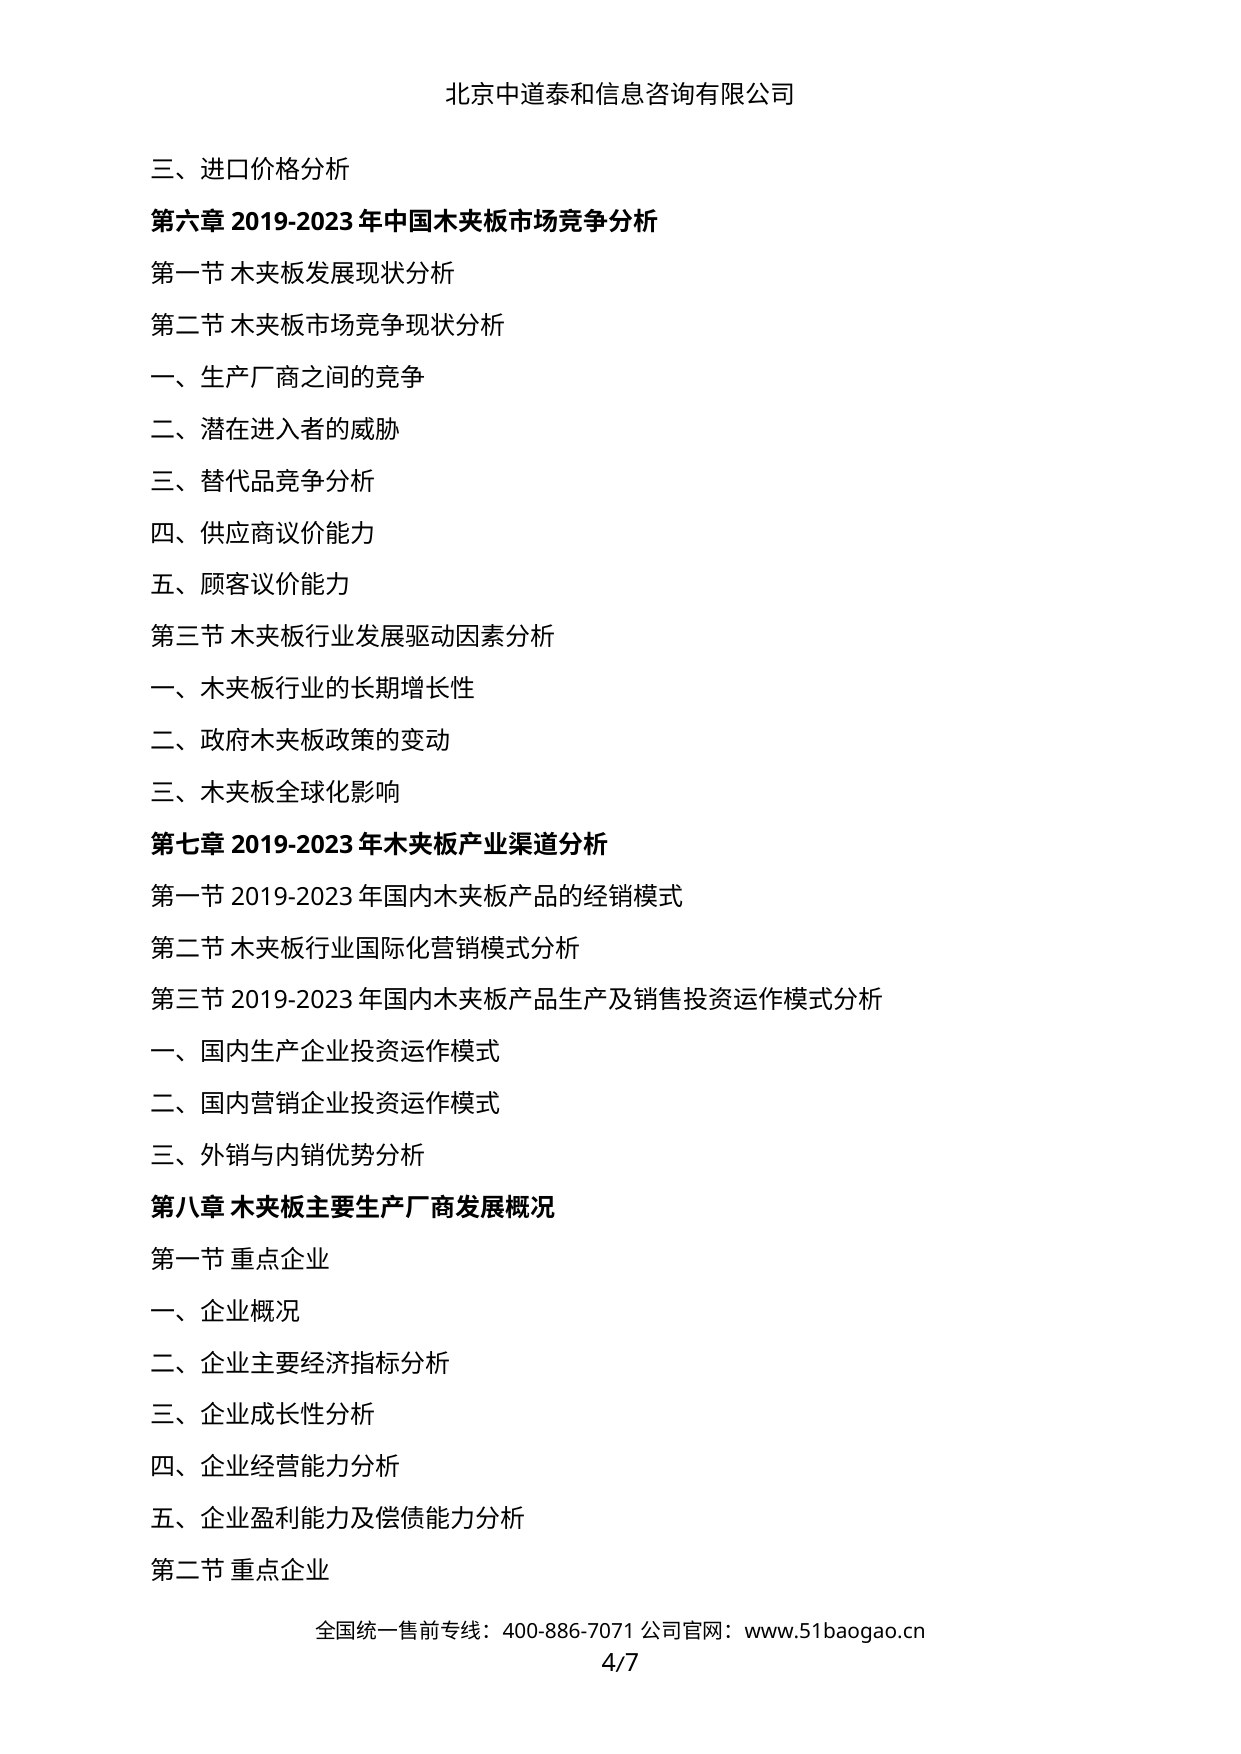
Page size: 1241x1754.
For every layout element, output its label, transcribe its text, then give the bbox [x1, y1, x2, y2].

text 一、企业概况 [150, 1291, 1090, 1327]
text 第二节 木夹板行业国际化营销模式分析 [150, 928, 1090, 964]
text 第一节 2019-2023年国内木夹板产品的经销模式 [150, 876, 1090, 912]
text 三、外销与内销优势分析 [150, 1136, 1090, 1172]
text 三、进口价格分析 [150, 150, 1090, 186]
text 一、木夹板行业的长期增长性 [150, 669, 1090, 705]
text 第一节 重点企业 [150, 1239, 1090, 1276]
text 四、供应商议价能力 [150, 513, 1090, 549]
text 四、企业经营能力分析 [150, 1447, 1090, 1483]
text 二、政府木夹板政策的变动 [150, 721, 1090, 757]
text 一、生产厂商之间的竞争 [150, 357, 1090, 394]
text 二、企业主要经济指标分析 [150, 1343, 1090, 1379]
text 三、木夹板全球化影响 [150, 772, 1090, 809]
text 三、企业成长性分析 [150, 1395, 1090, 1431]
text 二、潜在进入者的威胁 [150, 409, 1090, 446]
text 第一节 木夹板发展现状分析 [150, 254, 1090, 290]
text 第七章 2019-2023年木夹板产业渠道分析 [150, 824, 1090, 861]
text 二、国内营销企业投资运作模式 [150, 1084, 1090, 1120]
text 第三节 木夹板行业发展驱动因素分析 [150, 617, 1090, 653]
text 第二节 重点企业 [150, 1551, 1090, 1587]
text 五、企业盈利能力及偿债能力分析 [150, 1499, 1090, 1535]
text 一、国内生产企业投资运作模式 [150, 1032, 1090, 1068]
text 第二节 木夹板市场竞争现状分析 [150, 306, 1090, 342]
text 五、顾客议价能力 [150, 565, 1090, 601]
text 三、替代品竞争分析 [150, 461, 1090, 497]
text 第八章 木夹板主要生产厂商发展概况 [150, 1187, 1090, 1224]
text 第六章 2019-2023年中国木夹板市场竞争分析 [150, 202, 1090, 238]
text 第三节 2019-2023年国内木夹板产品生产及销售投资运作模式分析 [150, 980, 1090, 1016]
